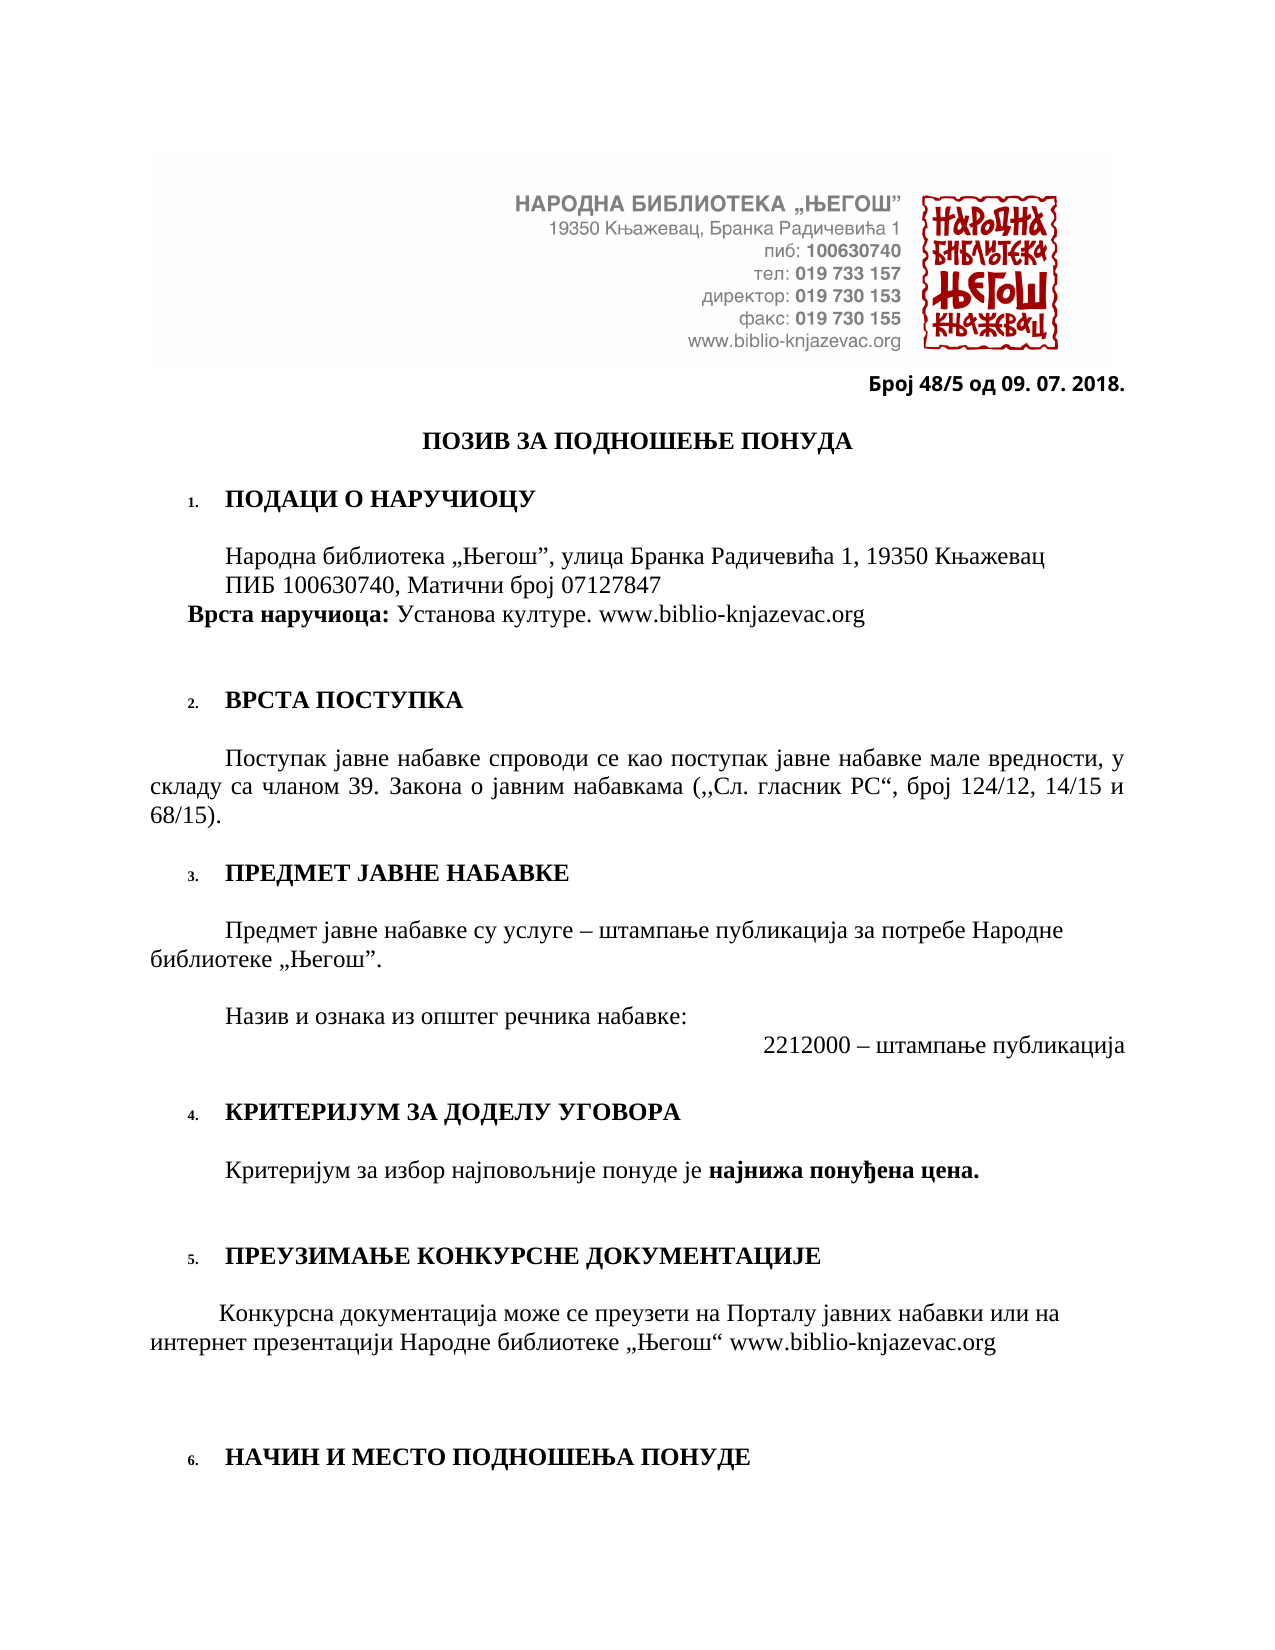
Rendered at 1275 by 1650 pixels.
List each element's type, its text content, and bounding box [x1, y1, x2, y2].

picture [150, 147, 1118, 370]
text 2212000 – штампање публикација [150, 1030, 1125, 1059]
text ПОЗИВ ЗА ПОДНОШЕЊЕ ПОНУДA [150, 426, 1125, 455]
text Врста наручиоца: Установа културе. www.biblio-knjazevac.org [150, 599, 1125, 628]
text Назив и ознака из општег речника набавке: [150, 1001, 1125, 1030]
text Број 48/5 од 09. 07. 2018. [150, 369, 1125, 398]
list НАЧИН И МЕСТО ПОДНОШЕЊА ПОНУДЕ [187, 1442, 1125, 1471]
text Критеријум за избор најповољније понуде је најнижа понуђена цена. [150, 1155, 1125, 1183]
list ПОДАЦИ О НАРУЧИОЦУ [187, 484, 1125, 513]
list ВРСТА ПОСТУПКА [187, 685, 1125, 714]
list ПРЕДМЕТ ЈАВНЕ НАБАВКЕ [187, 858, 1125, 886]
list КРИТЕРИЈУМ ЗА ДОДЕЛУ УГОВОРА [187, 1097, 1125, 1126]
text Предмет јавне набавке су услуге – штампање публикација за потребе Народне библиотеке „Његош”. [150, 915, 1125, 973]
text Конкурсна документација може се преузети на Порталу јавних набавки или на интернет презентацији Народне библиотеке „Његош“ www.biblio-knjazevac.org [150, 1298, 1125, 1356]
text ПИБ 100630740, Матични број 07127847 [150, 570, 1125, 599]
text Народна библиотека „Његош”, улица Бранка Радичевића 1, 19350 Књажевац [225, 541, 1125, 570]
list ПРЕУЗИМАЊЕ КОНКУРСНЕ ДОКУМЕНТАЦИЈЕ [187, 1241, 1125, 1270]
text Поступак јавне набавке спроводи се као поступак јавне набавке мале вредности, у складу са чланом 39. Закона о јавним набавкама (,,Сл. гласник РС“, број 124/12, 14/15 и 68/15). [150, 743, 1125, 829]
